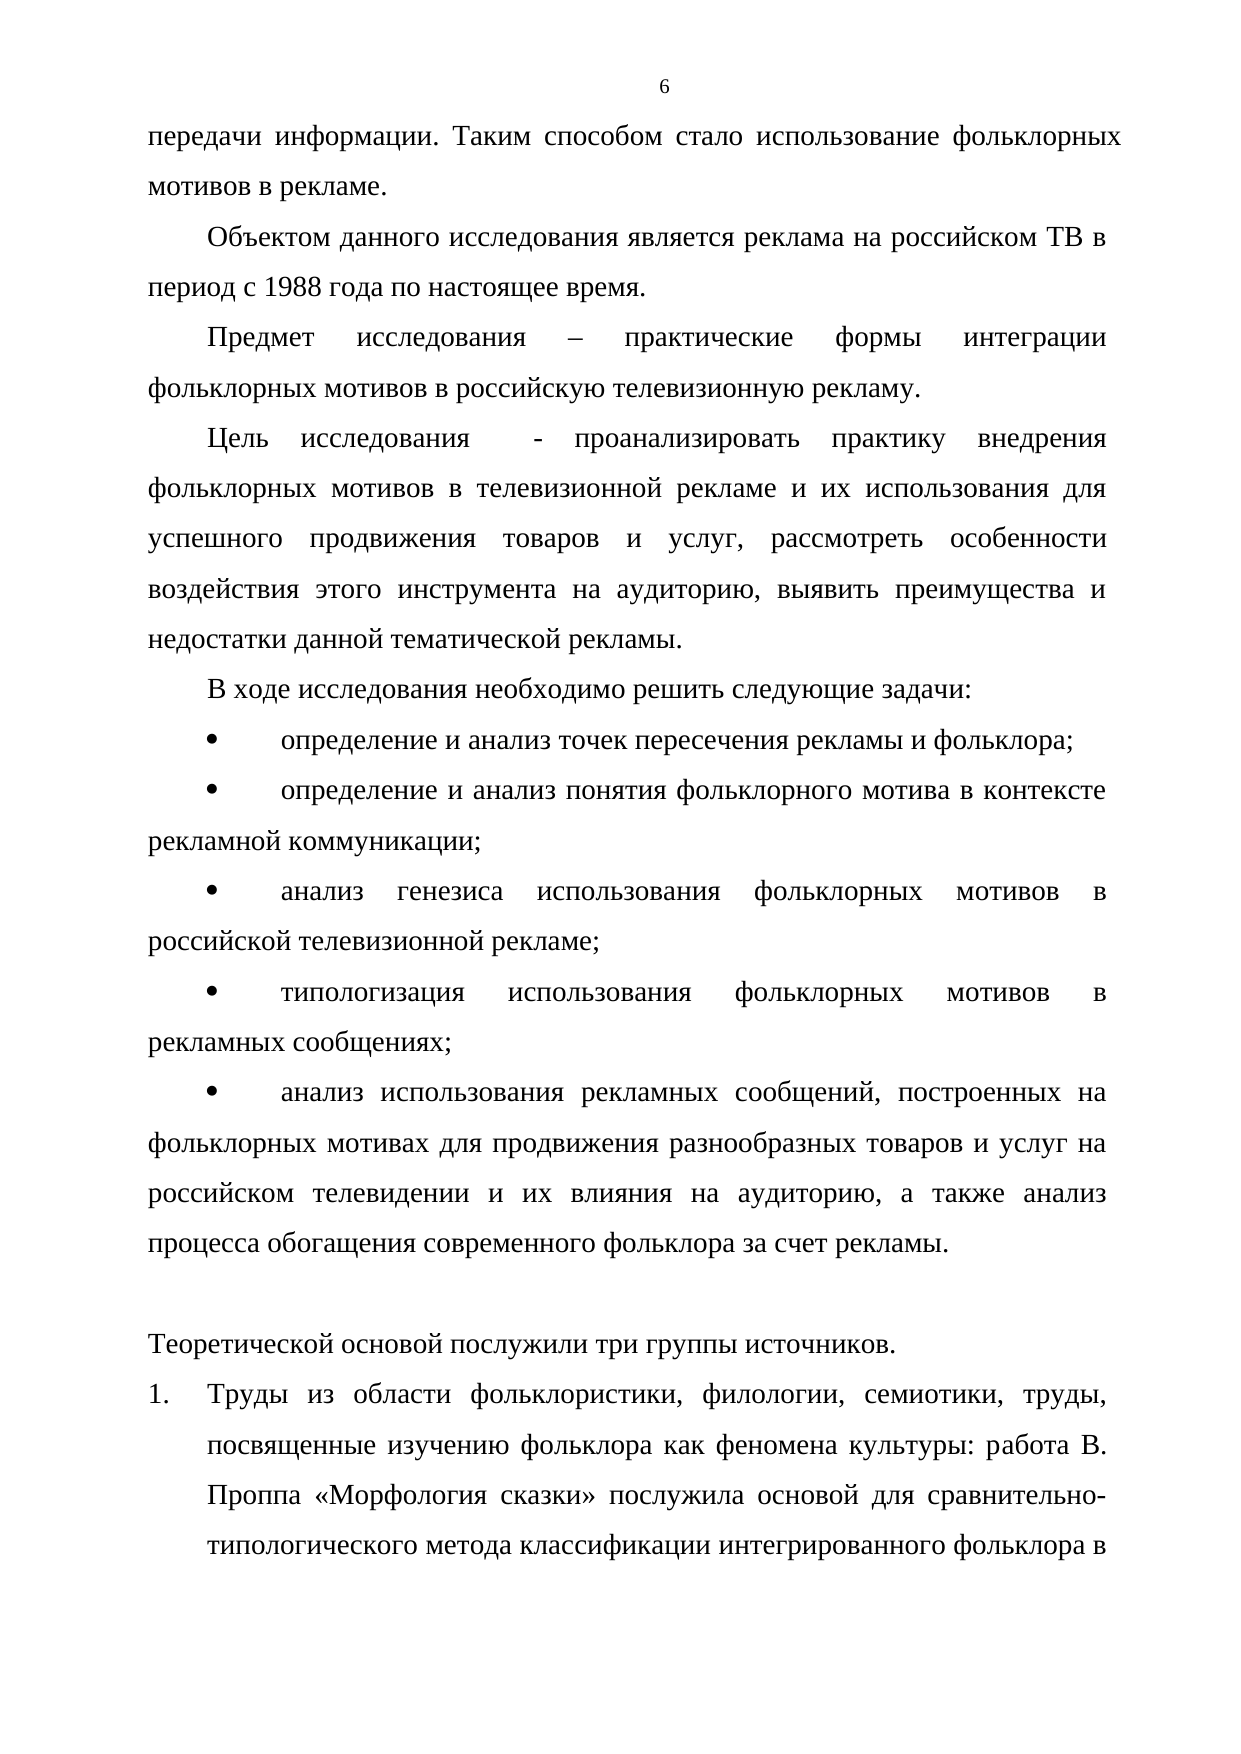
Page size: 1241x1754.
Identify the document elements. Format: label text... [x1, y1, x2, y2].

list анализ использования рекламных сообщений, построенных на фольклорных мотивах для продвижения разнообразных товаров и услуг на российском телевидении и их влияния на аудиторию, а также анализ процесса обогащения современного фольклора за счет рекламы. [148, 1074, 1107, 1259]
list определение и анализ точек пересечения рекламы и фольклора; [148, 722, 1107, 756]
text В ходе исследования необходимо решить следующие задачи: [148, 672, 1107, 705]
text Цель исследования - проанализировать практику внедрения фольклорных мотивов в телевизионной рекламе и их использования для успешного продвижения товаров и услуг, рассмотреть особенности воздействия этого инструмента на аудиторию, выявить преимущества и недостатки данной тематической рекламы. [148, 420, 1107, 655]
text Объектом данного исследования является реклама на российском ТВ в период с 1988 года по настоящее время. [148, 219, 1107, 303]
list анализ генезиса использования фольклорных мотивов в российской телевизионной рекламе; [148, 873, 1107, 957]
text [148, 118, 1122, 202]
text Предмет исследования – практические формы интеграции фольклорных мотивов в российскую телевизионную рекламу. [148, 319, 1107, 403]
list Теоретической основой послужили три группы источников. [148, 1326, 1107, 1360]
list типологизация использования фольклорных мотивов в рекламных сообщениях; [148, 974, 1107, 1058]
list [148, 1376, 1107, 1561]
list определение и анализ понятия фольклорного мотива в контексте рекламной коммуникации; [148, 772, 1107, 856]
